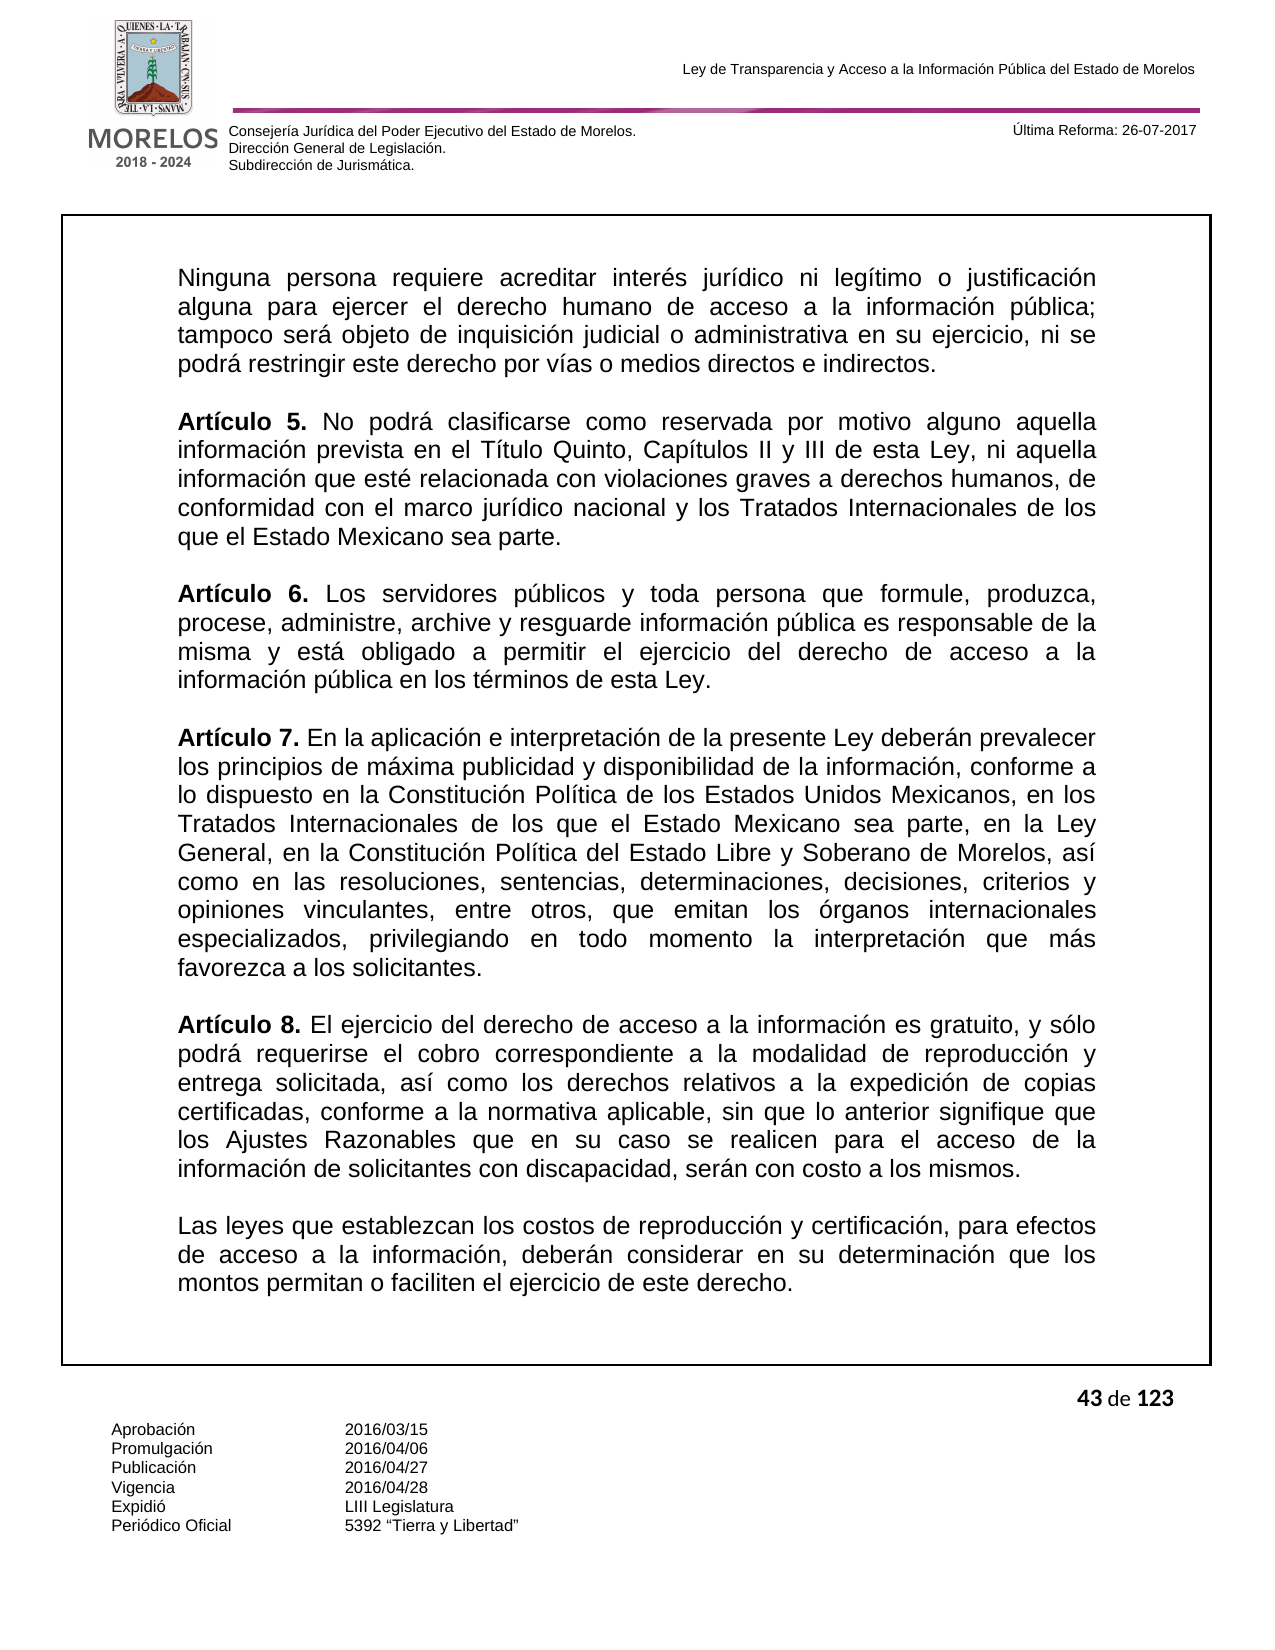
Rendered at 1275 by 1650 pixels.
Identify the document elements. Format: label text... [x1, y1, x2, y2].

text Las leyes que establezcan los costos de reproducción y certificación, para efectos de acceso a la información, deberán considerar en su determinación que los montos permitan o faciliten el ejercicio de este derecho. [177, 1211, 1098, 1297]
text Artículo 6. Los servidores públicos y toda persona que formule, produzca, procese, administre, archive y resguarde información pública es responsable de la misma y está obligado a permitir el ejercicio del derecho de acceso a la información pública en los términos de esta Ley. [177, 579, 1098, 694]
text Ninguna persona requiere acreditar interés jurídico ni legítimo o justificación alguna para ejercer el derecho humano de acceso a la información pública; tampoco será objeto de inquisición judicial o administrativa en su ejercicio, ni se podrá restringir este derecho por vías o medios directos e indirectos. [177, 263, 1098, 378]
text Artículo 7. En la aplicación e interpretación de la presente Ley deberán prevalecer los principios de máxima publicidad y disponibilidad de la información, conforme a lo dispuesto en la Constitución Política de los Estados Unidos Mexicanos, en los Tratados Internacionales de los que el Estado Mexicano sea parte, en la Ley General, en la Constitución Política del Estado Libre y Soberano de Morelos, así como en las resoluciones, sentencias, determinaciones, decisiones, criterios y opiniones vinculantes, entre otros, que emitan los órganos internacionales especializados, privilegiando en todo momento la interpretación que más favorezca a los solicitantes. [177, 723, 1098, 982]
picture [231, 108, 1199, 112]
text Artículo 8. El ejercicio del derecho de acceso a la información es gratuito, y sólo podrá requerirse el cobro correspondiente a la modalidad de reproducción y entrega solicitada, así como los derechos relativos a la expedición de copias certificadas, conforme a la normativa aplicable, sin que lo anterior signifique que los Ajustes Razonables que en su caso se realicen para el acceso de la información de solicitantes con discapacidad, serán con costo a los mismos. [177, 1010, 1098, 1183]
text Artículo 5. No podrá clasificarse como reservada por motivo alguno aquella información prevista en el Título Quinto, Capítulos II y III de esta Ley, ni aquella información que esté relacionada con violaciones graves a derechos humanos, de conformidad con el marco jurídico nacional y los Tratados Internacionales de los que el Estado Mexicano sea parte. [177, 407, 1098, 550]
picture [88, 20, 218, 167]
